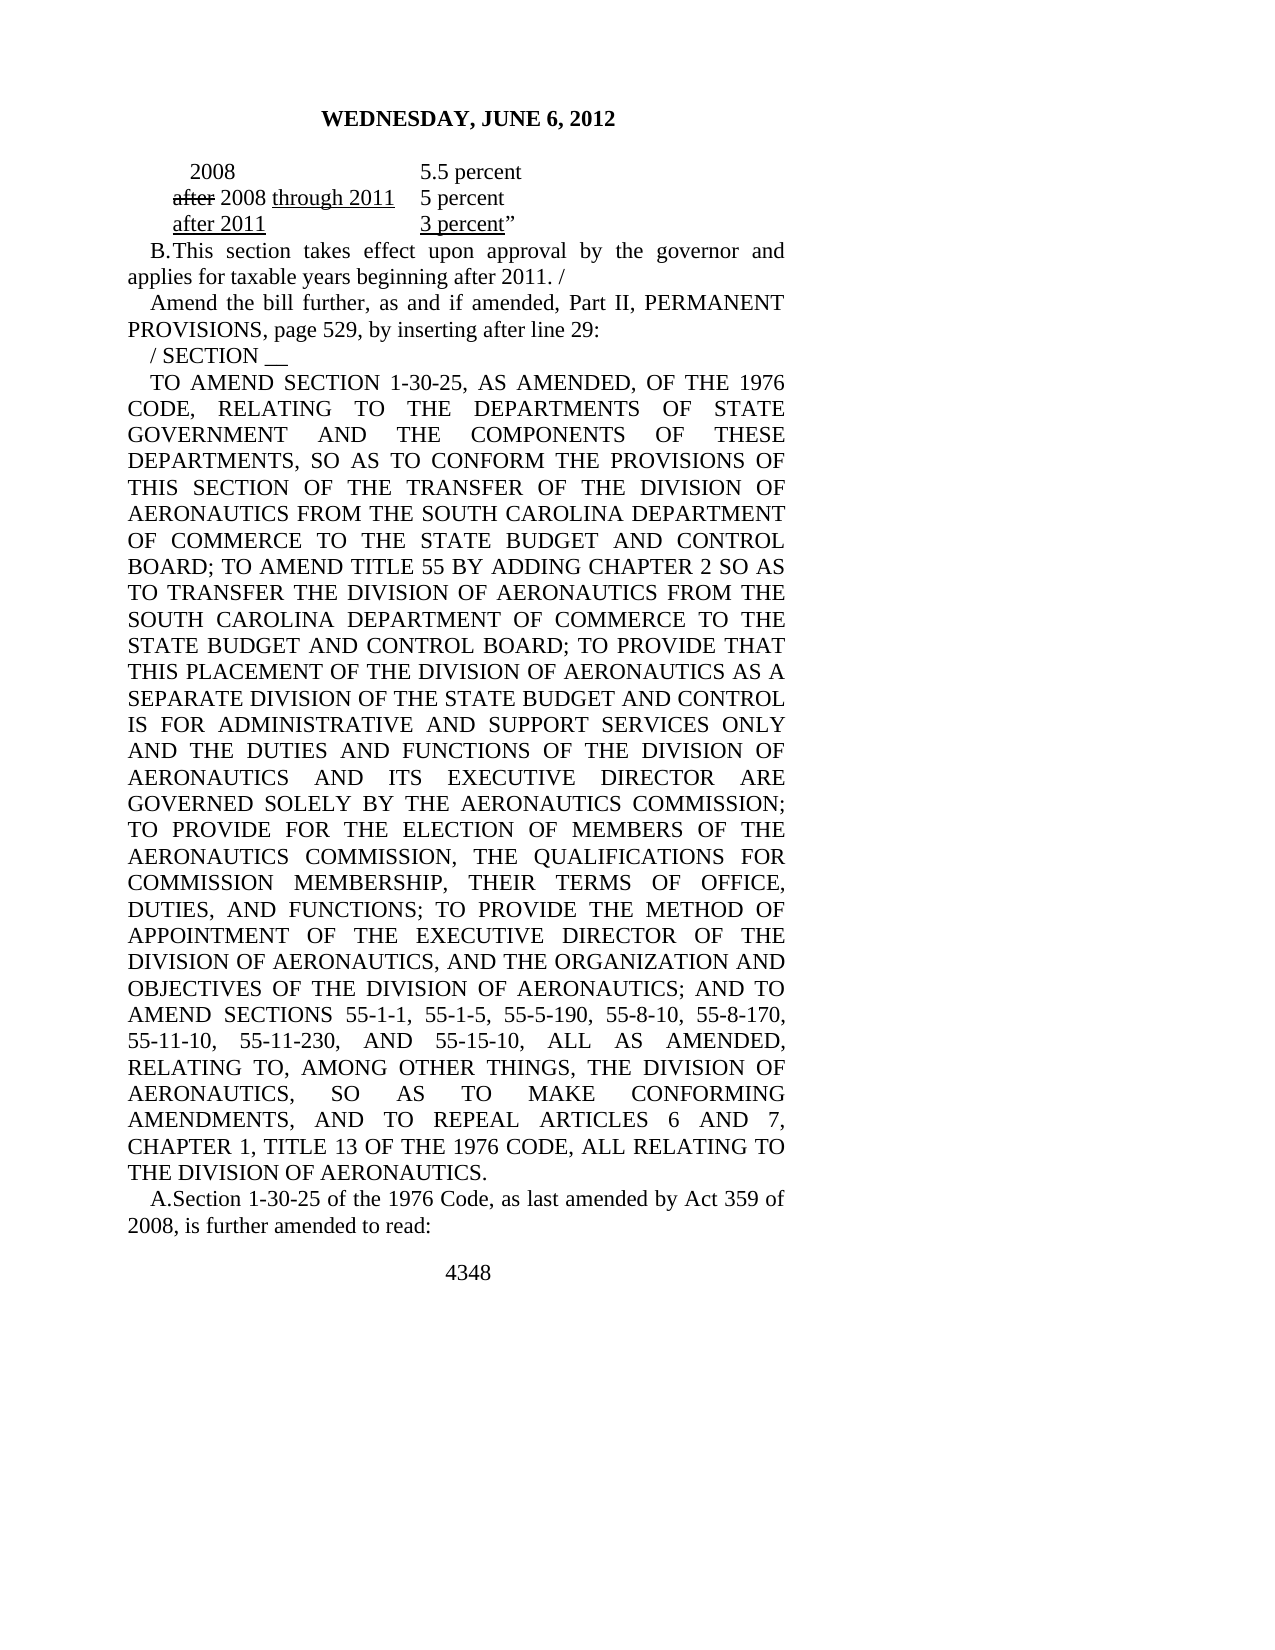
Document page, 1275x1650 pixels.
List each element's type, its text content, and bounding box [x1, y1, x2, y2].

text after 2011 3 percent” [127, 210, 786, 237]
text after 2008 through 2011 5 percent [127, 184, 786, 210]
text 2008 5.5 percent [127, 158, 786, 184]
text / SECTION __ [127, 342, 786, 368]
text A. Section 1-30-25 of the 1976 Code, as last amended by Act 359 of 2008, is further amended to read: [127, 1186, 786, 1238]
text TO AMEND SECTION 1-30-25, AS AMENDED, OF THE 1976 CODE, RELATING TO THE DEPARTMENTS OF STATE GOVERNMENT AND THE COMPONENTS OF THESE DEPARTMENTS, SO AS TO CONFORM THE PROVISIONS OF THIS SECTION OF THE TRANSFER OF THE DIVISION OF AERONAUTICS FROM THE SOUTH CAROLINA DEPARTMENT OF COMMERCE TO THE STATE BUDGET AND CONTROL BOARD; TO AMEND TITLE 55 BY ADDING CHAPTER 2 SO AS TO TRANSFER THE DIVISION OF AERONAUTICS FROM THE SOUTH CAROLINA DEPARTMENT OF COMMERCE TO THE STATE BUDGET AND CONTROL BOARD; TO PROVIDE THAT THIS PLACEMENT OF THE DIVISION OF AERONAUTICS AS A SEPARATE DIVISION OF THE STATE BUDGET AND CONTROL IS FOR ADMINISTRATIVE AND SUPPORT SERVICES ONLY AND THE DUTIES AND FUNCTIONS OF THE DIVISION OF AERONAUTICS AND ITS EXECUTIVE DIRECTOR ARE GOVERNED SOLELY BY THE AERONAUTICS COMMISSION; TO PROVIDE FOR THE ELECTION OF MEMBERS OF THE AERONAUTICS COMMISSION, THE QUALIFICATIONS FOR COMMISSION MEMBERSHIP, THEIR TERMS OF OFFICE, DUTIES, AND FUNCTIONS; TO PROVIDE THE METHOD OF APPOINTMENT OF THE EXECUTIVE DIRECTOR OF THE DIVISION OF AERONAUTICS, AND THE ORGANIZATION AND OBJECTIVES OF THE DIVISION OF AERONAUTICS; AND TO AMEND SECTIONS 55-1-1, 55-1-5, 55-5-190, 55-8-10, 55-8-170, 55-11-10, 55-11-230, AND 55-15-10, ALL AS AMENDED, RELATING TO, AMONG OTHER THINGS, THE DIVISION OF AERONAUTICS, SO AS TO MAKE CONFORMING AMENDMENTS, AND TO REPEAL ARTICLES 6 AND 7, CHAPTER 1, TITLE 13 OF THE 1976 CODE, ALL RELATING TO THE DIVISION OF AERONAUTICS. [127, 368, 786, 1186]
text Amend the bill further, as and if amended, Part II, PERMANENT PROVISIONS, page 529, by inserting after line 29: [127, 289, 786, 342]
text B. This section takes effect upon approval by the governor and applies for taxable years beginning after 2011. / [127, 237, 786, 289]
